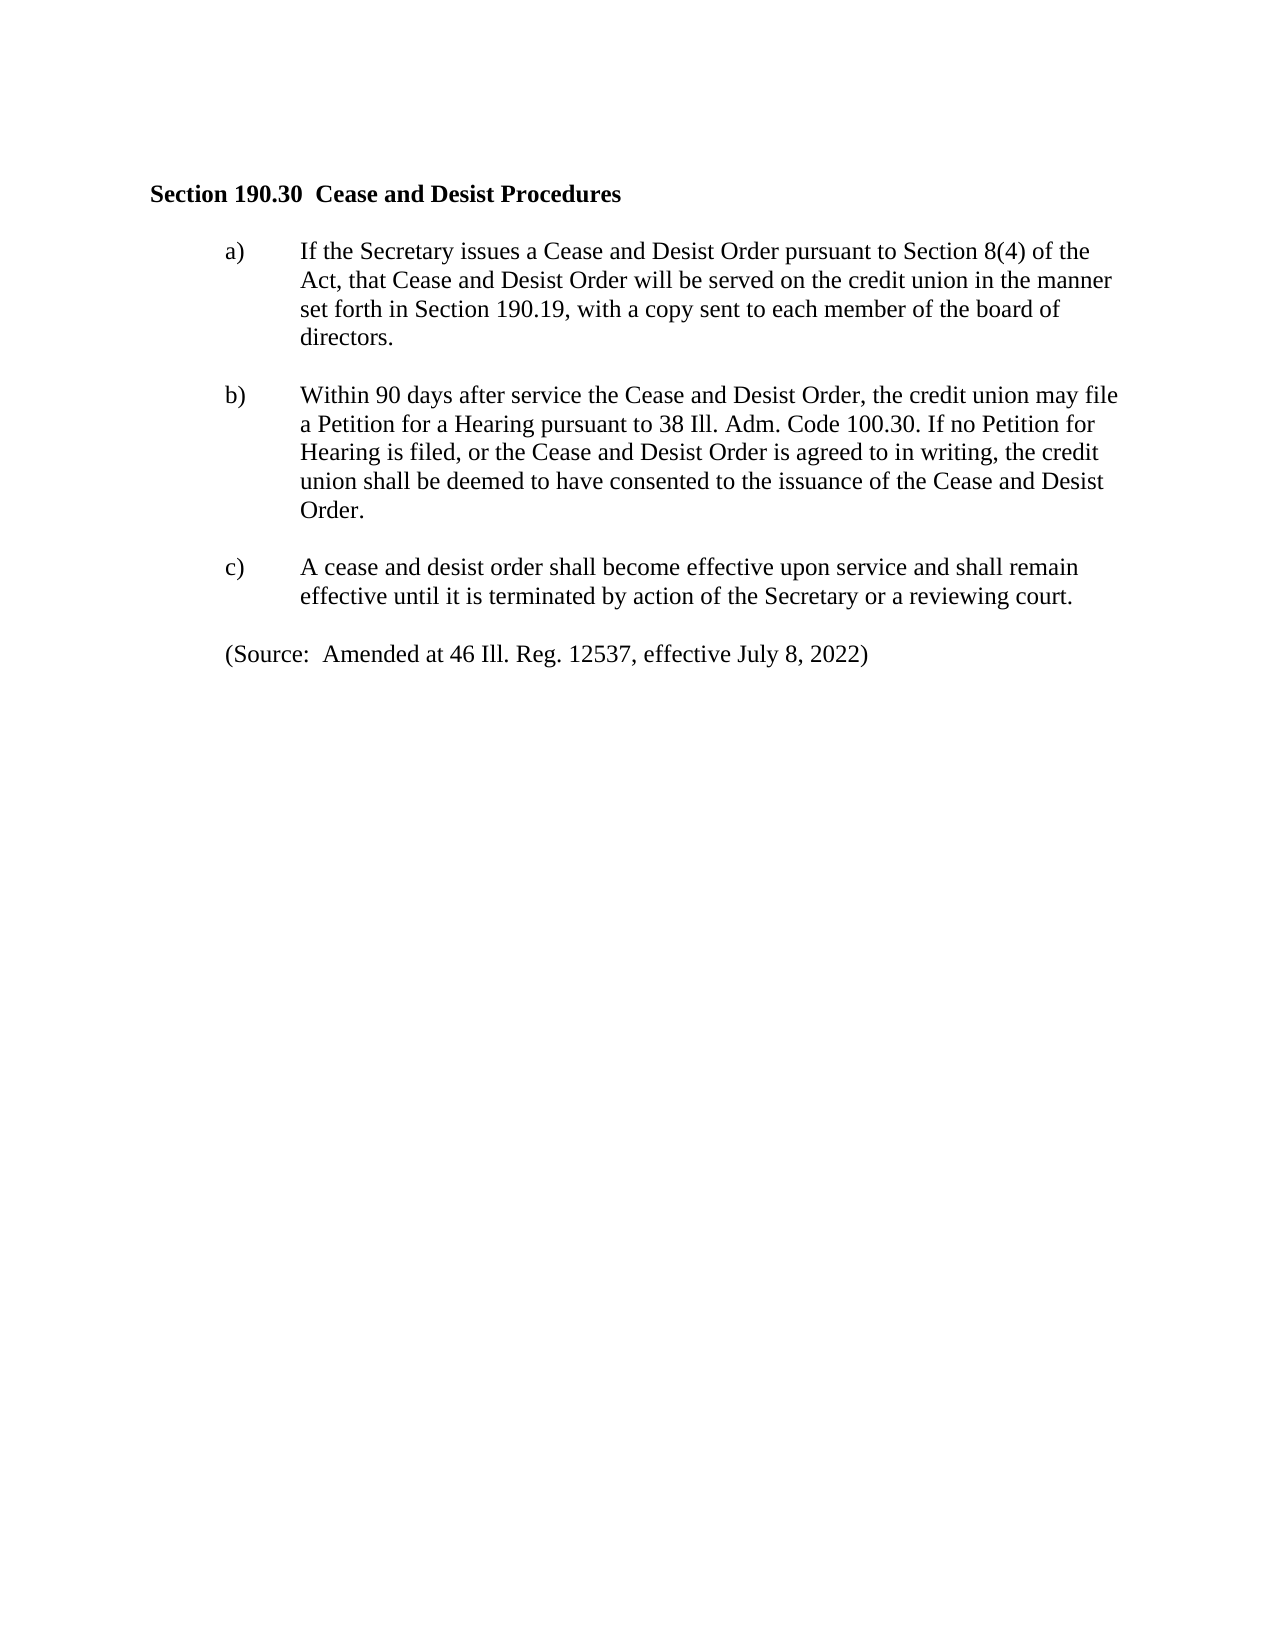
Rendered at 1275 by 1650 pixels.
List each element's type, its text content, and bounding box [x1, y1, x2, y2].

text b) Within 90 days after service the Cease and Desist Order, the credit union may file a Petition for a Hearing pursuant to 38 Ill. Adm. Code 100.30. If no Petition for Hearing is filed, or the Cease and Desist Order is agreed to in writing, the credit union shall be deemed to have consented to the issuance of the Cease and Desist Order. [225, 380, 1125, 524]
text Section 190.30 Cease and Desist Procedures [150, 179, 1125, 207]
text a) If the Secretary issues a Cease and Desist Order pursuant to Section 8(4) of the Act, that Cease and Desist Order will be served on the credit union in the manner set forth in Section 190.19, with a copy sent to each member of the board of directors. [225, 236, 1125, 351]
text c) A cease and desist order shall become effective upon service and shall remain effective until it is terminated by action of the Secretary or a reviewing court. [225, 552, 1125, 610]
text (Source: Amended at 46 Ill. Reg. 12537, effective July 8, 2022) [225, 639, 1125, 667]
